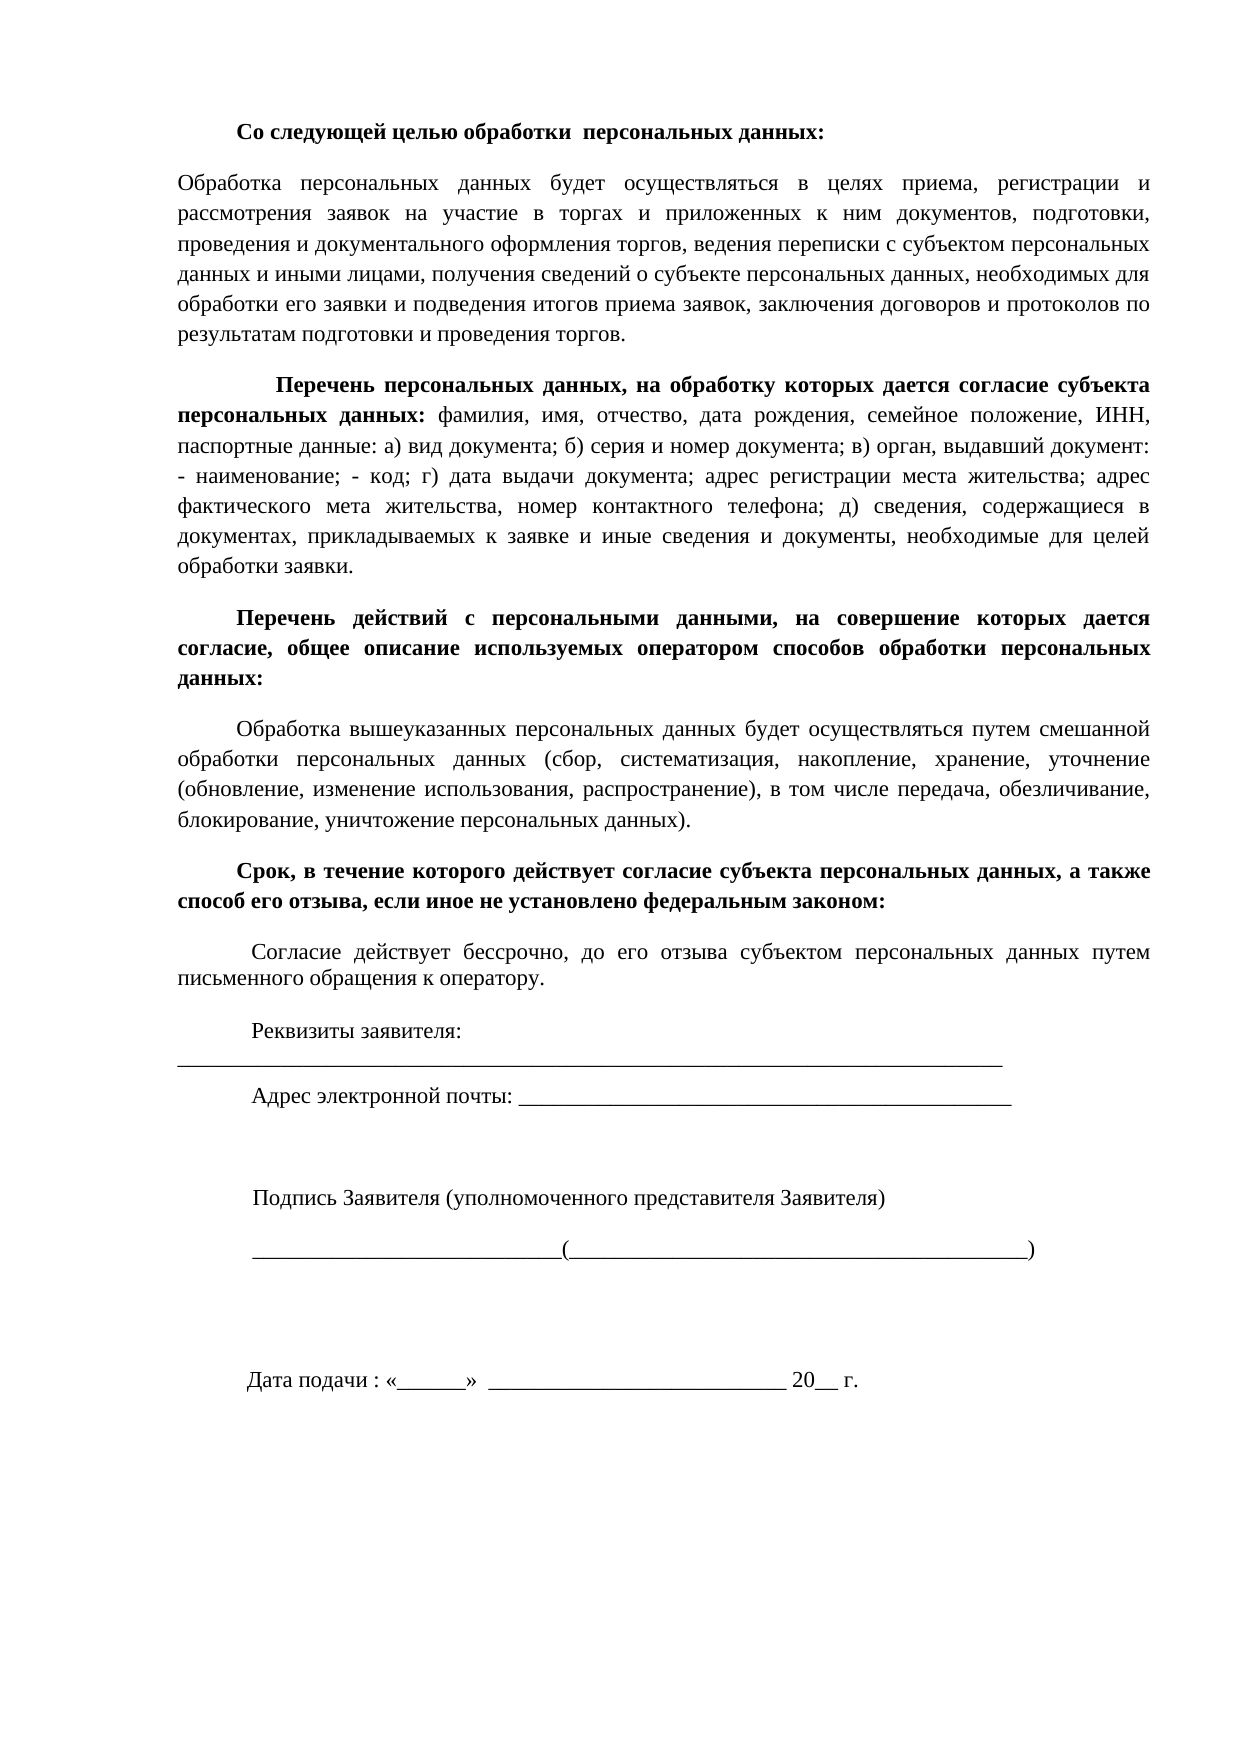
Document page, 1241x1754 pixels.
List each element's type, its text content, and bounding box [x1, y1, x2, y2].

text Реквизиты заявителя: [177, 1017, 1152, 1043]
text Обработка персональных данных будет осуществляться в целях приема, регистрации и рассмотрения заявок на участие в торгах и приложенных к ним документов, подготовки, проведения и документального оформления торгов, ведения переписки с субъектом персональных данных и иными лицами, получения сведений о субъекте персональных данных, необходимых для обработки его заявки и подведения итогов приема заявок, заключения договоров и протоколов по результатам подготовки и проведения торгов. [177, 169, 1152, 347]
text ___________________________(________________________________________) [177, 1235, 1152, 1262]
text Срок, в течение которого действует согласие субъекта персональных данных, а также способ его отзыва, если иное не установлено федеральным законом: [177, 857, 1152, 913]
text Адрес электронной почты: ___________________________________________ [177, 1082, 1152, 1108]
text Перечень персональных данных, на обработку которых дается согласие субъекта персональных данных: фамилия, имя, отчество, дата рождения, семейное положение, ИНН, паспортные данные: а) вид документа; б) серия и номер документа; в) орган, выдавший документ: - наименование; - код; г) дата выдачи документа; адрес регистрации места жительства; адрес фактического мета жительства, номер контактного телефона; д) сведения, содержащиеся в документах, прикладываемых к заявке и иные сведения и документы, необходимые для целей обработки заявки. [177, 371, 1152, 579]
text Согласие действует бессрочно, до его отзыва субъектом персональных данных путем письменного обращения к оператору. [177, 938, 1152, 991]
text Обработка вышеуказанных персональных данных будет осуществляться путем смешанной обработки персональных данных (сбор, систематизация, накопление, хранение, уточнение (обновление, изменение использования, распространение), в том числе передача, обезличивание, блокирование, уничтожение персональных данных). [177, 715, 1152, 832]
text Со следующей целью обработки персональных данных: [177, 118, 1152, 144]
text ________________________________________________________________________ [177, 1043, 1152, 1070]
text Подпись Заявителя (уполномоченного представителя Заявителя) [177, 1184, 1152, 1211]
text Дата подачи : «______» __________________________ 20__ г. [207, 1366, 1152, 1393]
text Перечень действий с персональными данными, на совершение которых дается согласие, общее описание используемых оператором способов обработки персональных данных: [177, 603, 1152, 690]
